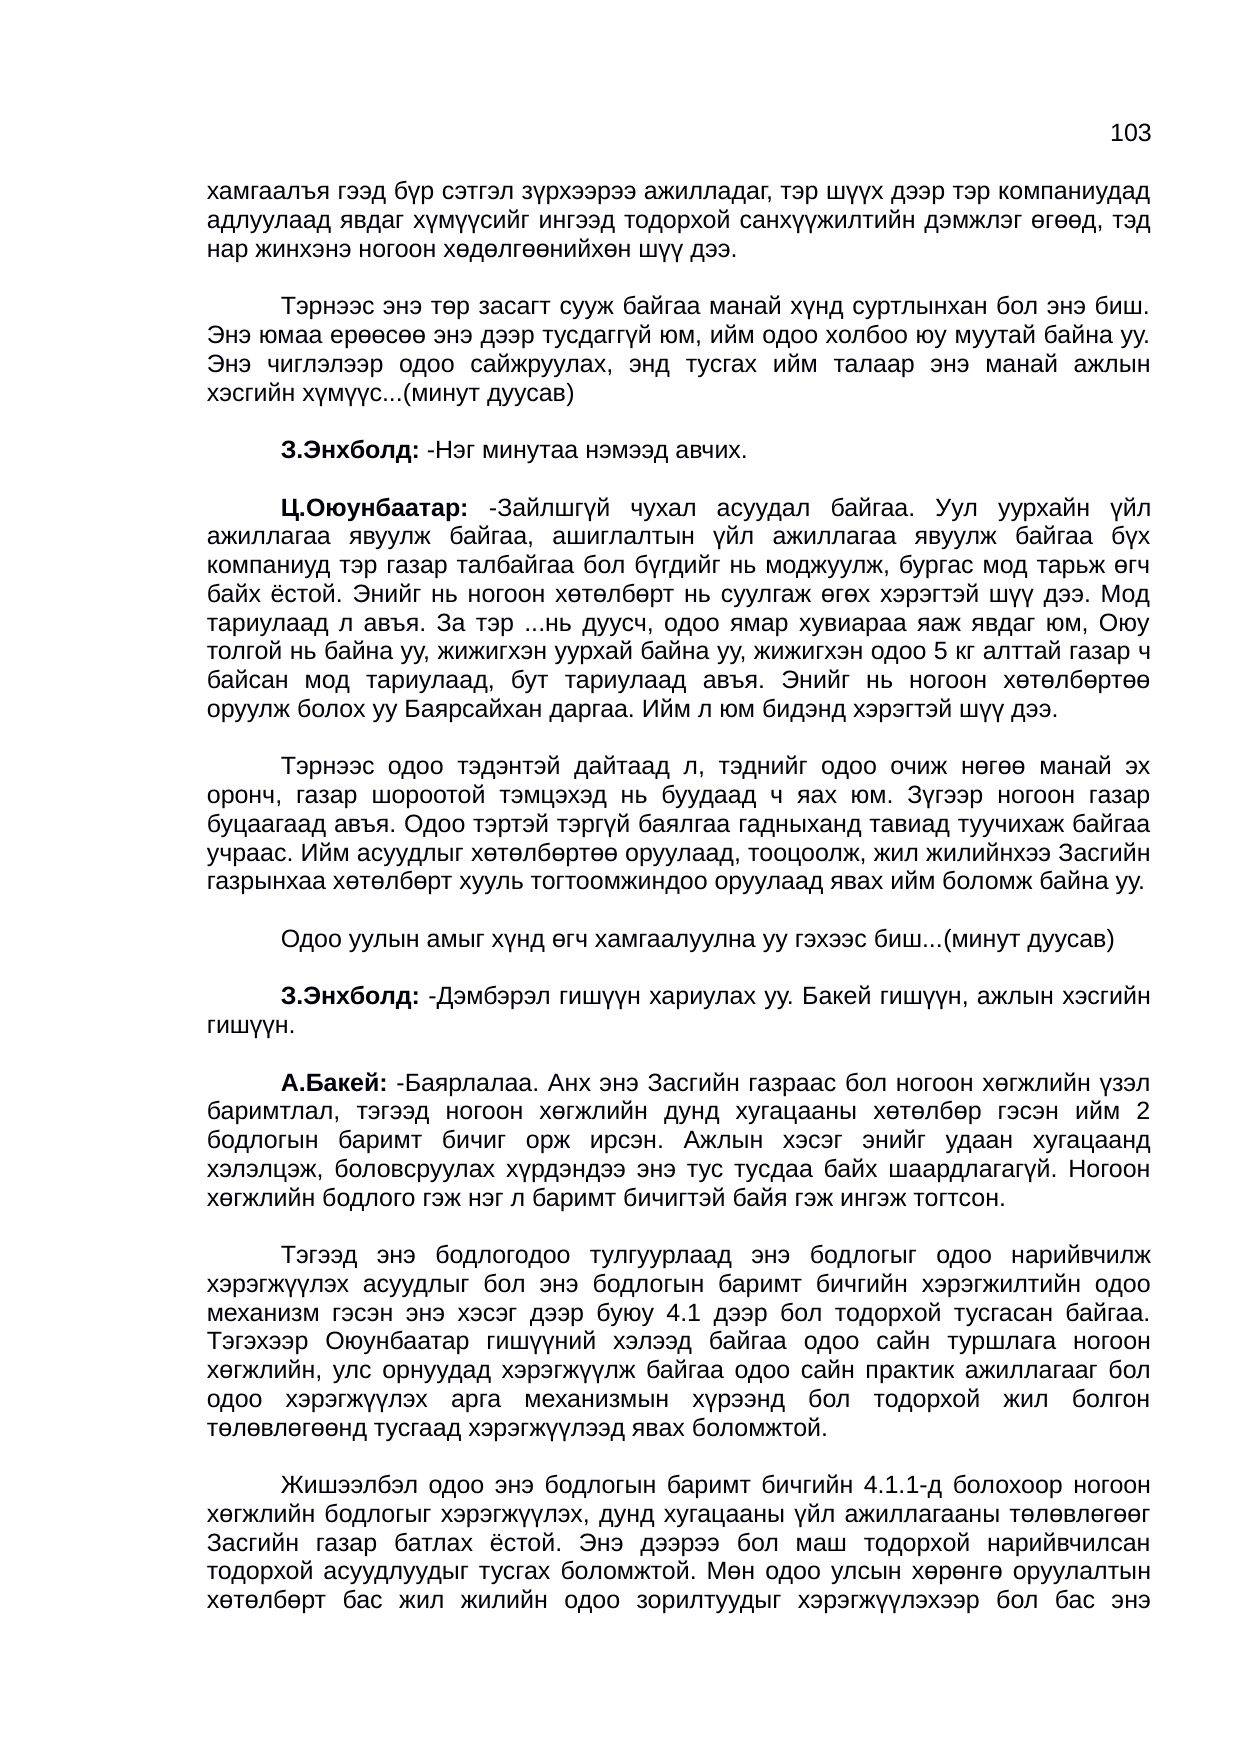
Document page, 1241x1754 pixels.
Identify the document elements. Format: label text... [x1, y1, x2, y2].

text Одоо уулын амыг хүнд өгч хамгаалуулна уу гэхээс биш...(минут дуусав) [207, 924, 1152, 953]
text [207, 176, 1152, 263]
text Ц.Оюунбаатар: -Зайлшгүй чухал асуудал байгаа. Уул уурхайн үйл ажиллагаа явуулж байгаа, ашиглалтын үйл ажиллагаа явуулж байгаа бүх компаниуд тэр газар талбайгаа бол бүгдийг нь моджуулж, бургас мод тарьж өгч байх ёстой. Энийг нь ногоон хөтөлбөрт нь суулгаж өгөх хэрэгтэй шүү дээ. Мод тариулаад л авъя. За тэр ...нь дуусч, одоо ямар хувиараа яаж явдаг юм, Оюу толгой нь байна уу, жижигхэн уурхай байна уу, жижигхэн одоо 5 кг алттай газар ч байсан мод тариулаад, бут тариулаад авъя. Энийг нь ногоон хөтөлбөртөө оруулж болох уу Баярсайхан даргаа. Ийм л юм бидэнд хэрэгтэй шүү дээ. [207, 493, 1152, 723]
text Тэрнээс одоо тэдэнтэй дайтаад л, тэднийг одоо очиж нөгөө манай эх оронч, газар шороотой тэмцэхэд нь буудаад ч яах юм. Зүгээр ногоон газар буцаагаад авъя. Одоо тэртэй тэргүй баялгаа гадныханд тавиад туучихаж байгаа учраас. Ийм асуудлыг хөтөлбөртөө оруулаад, тооцоолж, жил жилийнхээ Засгийн газрынхаа хөтөлбөрт хууль тогтоомжиндоо оруулаад явах ийм боломж байна уу. [207, 751, 1152, 895]
text Тэгээд энэ бодлогодоо тулгуурлаад энэ бодлогыг одоо нарийвчилж хэрэгжүүлэх асуудлыг бол энэ бодлогын баримт бичгийн хэрэгжилтийн одоо механизм гэсэн энэ хэсэг дээр буюу 4.1 дээр бол тодорхой тусгасан байгаа. Тэгэхээр Оюунбаатар гишүүний хэлээд байгаа одоо сайн туршлага ногоон хөгжлийн, улс орнуудад хэрэгжүүлж байгаа одоо сайн практик ажиллагааг бол одоо хэрэгжүүлэх арга механизмын хүрээнд бол тодорхой жил болгон төлөвлөгөөнд тусгаад хэрэгжүүлээд явах боломжтой. [207, 1240, 1152, 1441]
text З.Энхболд: -Дэмбэрэл гишүүн хариулах уу. Бакей гишүүн, ажлын хэсгийн гишүүн. [207, 981, 1152, 1039]
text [207, 1470, 1152, 1614]
text Тэрнээс энэ төр засагт сууж байгаа манай хүнд суртлынхан бол энэ биш. Энэ юмаа ерөөсөө энэ дээр тусдаггүй юм, ийм одоо холбоо юу муутай байна уу. Энэ чиглэлээр одоо сайжруулах, энд тусгах ийм талаар энэ манай ажлын хэсгийн хүмүүс...(минут дуусав) [207, 291, 1152, 406]
text З.Энхболд: -Нэг минутаа нэмээд авчих. [207, 435, 1152, 464]
text А.Бакей: -Баярлалаа. Анх энэ Засгийн газраас бол ногоон хөгжлийн үзэл баримтлал, тэгээд ногоон хөгжлийн дунд хугацааны хөтөлбөр гэсэн ийм 2 бодлогын баримт бичиг орж ирсэн. Ажлын хэсэг энийг удаан хугацаанд хэлэлцэж, боловсруулах хүрдэндээ энэ тус тусдаа байх шаардлагагүй. Ногоон хөгжлийн бодлого гэж нэг л баримт бичигтэй байя гэж ингэж тогтсон. [207, 1068, 1152, 1211]
